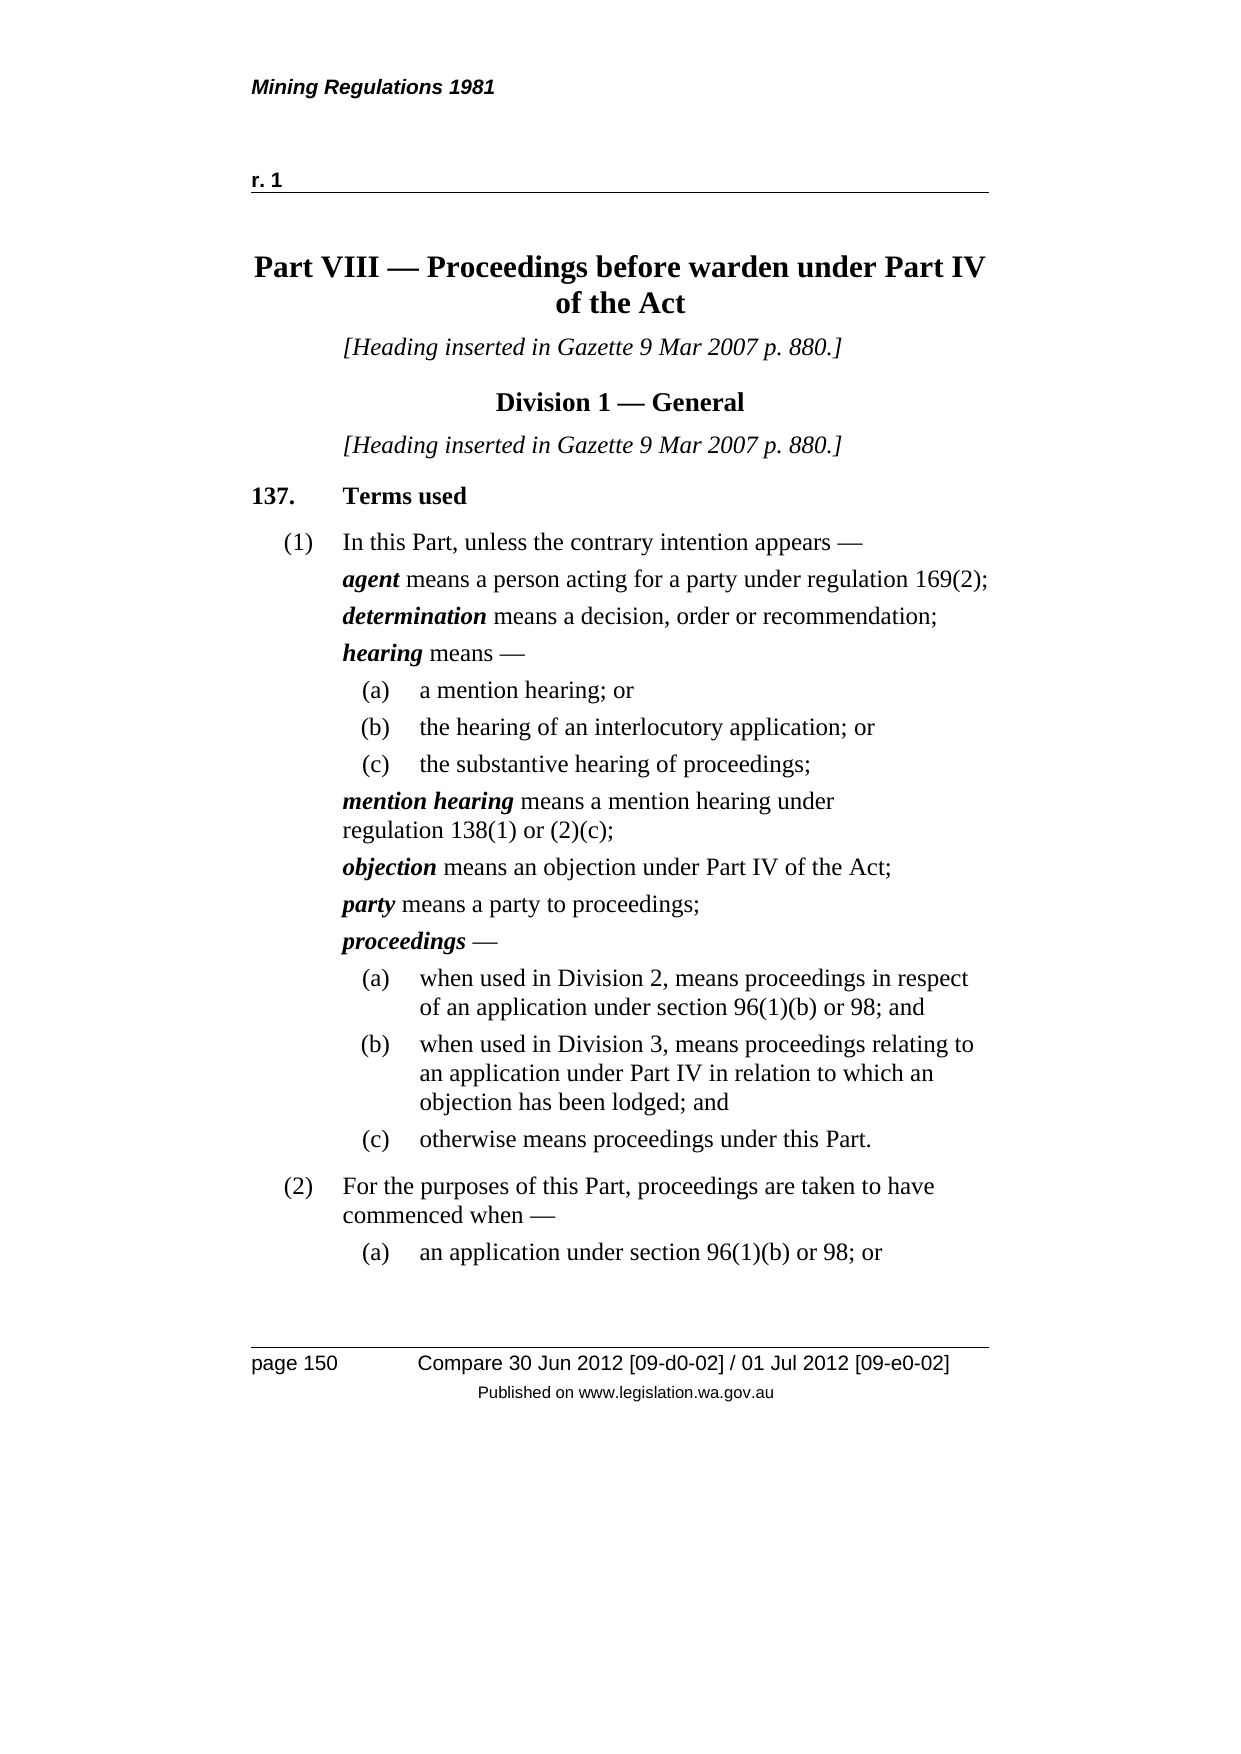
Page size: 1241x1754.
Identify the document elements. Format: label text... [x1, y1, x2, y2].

text (c) the substantive hearing of proceedings; [251, 749, 989, 778]
subtitle [Heading inserted in Gazette 9 Mar 2007 p. 880.] [251, 430, 989, 458]
text determination means a decision, order or recommendation; [251, 601, 989, 630]
text (b) when used in Division 3, means proceedings relating to an application under Part IV in relation to which an objection has been lodged; and [251, 1029, 989, 1116]
text (a) when used in Division 2, means proceedings in respect of an application under section 96(1)(b) or 98; and [251, 963, 989, 1021]
subtitle 137. Terms used [251, 481, 989, 510]
subtitle [Heading inserted in Gazette 9 Mar 2007 p. 880.] [251, 332, 989, 361]
subtitle Part VIII — Proceedings before warden under Part IV of the Act [251, 248, 989, 320]
text agent means a person acting for a party under regulation 169(2); [251, 564, 989, 593]
text (2) For the purposes of this Part, proceedings are taken to have commenced when — [251, 1171, 989, 1229]
text (a) an application under section 96(1)(b) or 98; or [251, 1237, 989, 1266]
text party means a party to proceedings; [251, 889, 989, 918]
text proceedings — [251, 926, 989, 955]
text hearing means — [251, 638, 989, 667]
text (a) a mention hearing; or [251, 675, 989, 704]
subtitle Division 1 — General [251, 386, 989, 417]
text (1) In this Part, unless the contrary intention appears — [251, 527, 989, 556]
text (c) otherwise means proceedings under this Part. [251, 1124, 989, 1153]
text (b) the hearing of an interlocutory application; or [251, 712, 989, 741]
text objection means an objection under Part IV of the Act; [251, 852, 989, 881]
text mention hearing means a mention hearing under regulation 138(1) or (2)(c); [251, 786, 989, 844]
